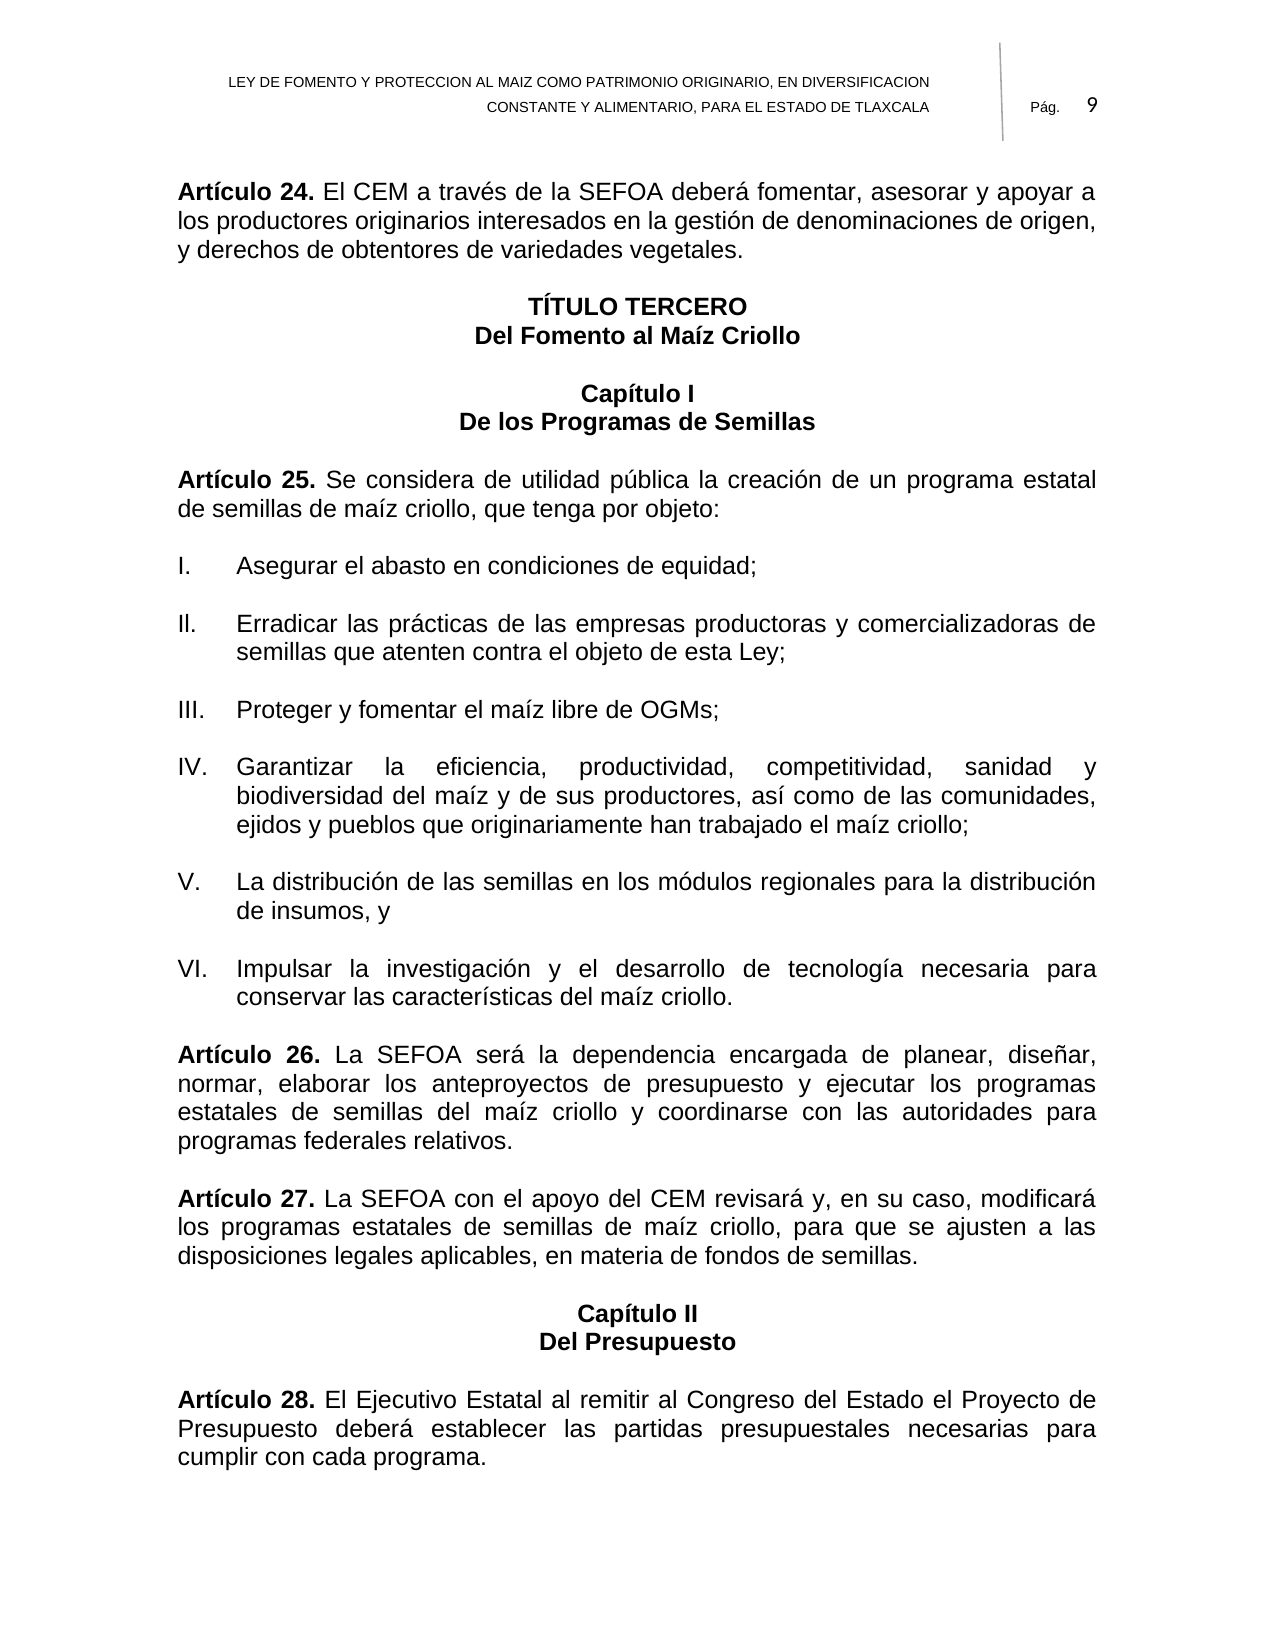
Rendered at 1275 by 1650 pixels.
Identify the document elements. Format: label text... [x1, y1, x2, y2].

text De los Programas de Semillas [177, 407, 1098, 436]
text Artículo 26. La SEFOA será la dependencia encargada de planear, diseñar, normar, elaborar los anteproyectos de presupuesto y ejecutar los programas estatales de semillas del maíz criollo y coordinarse con las autoridades para programas federales relativos. [177, 1040, 1098, 1155]
text VI. Impulsar la investigación y el desarrollo de tecnología necesaria para conservar las características del maíz criollo. [177, 953, 1098, 1011]
text Capítulo I [177, 378, 1098, 407]
text V. La distribución de las semillas en los módulos regionales para la distribución de insumos, y [177, 867, 1098, 925]
text Artículo 24. El CEM a través de la SEFOA deberá fomentar, asesorar y apoyar a los productores originarios interesados en la gestión de denominaciones de origen, y derechos de obtentores de variedades vegetales. [177, 177, 1098, 263]
text III. Proteger y fomentar el maíz libre de OGMs; [177, 695, 1098, 723]
text Capítulo II [177, 1298, 1098, 1327]
text IV. Garantizar la eficiencia, productividad, competitividad, sanidad y biodiversidad del maíz y de sus productores, así como de las comunidades, ejidos y pueblos que originariamente han trabajado el maíz criollo; [177, 752, 1098, 838]
text Artículo 25. Se considera de utilidad pública la creación de un programa estatal de semillas de maíz criollo, que tenga por objeto: [177, 465, 1098, 522]
text Del Fomento al Maíz Criollo [177, 321, 1098, 350]
text Artículo 28. El Ejecutivo Estatal al remitir al Congreso del Estado el Proyecto de Presupuesto deberá establecer las partidas presupuestales necesarias para cumplir con cada programa. [177, 1385, 1098, 1471]
text Il. Erradicar las prácticas de las empresas productoras y comercializadoras de semillas que atenten contra el objeto de esta Ley; [177, 608, 1098, 666]
text Artículo 27. La SEFOA con el apoyo del CEM revisará y, en su caso, modificará los programas estatales de semillas de maíz criollo, para que se ajusten a las disposiciones legales aplicables, en materia de fondos de semillas. [177, 1183, 1098, 1270]
text I. Asegurar el abasto en condiciones de equidad; [177, 551, 1098, 580]
text Del Presupuesto [177, 1327, 1098, 1356]
text TÍTULO TERCERO [177, 292, 1098, 321]
